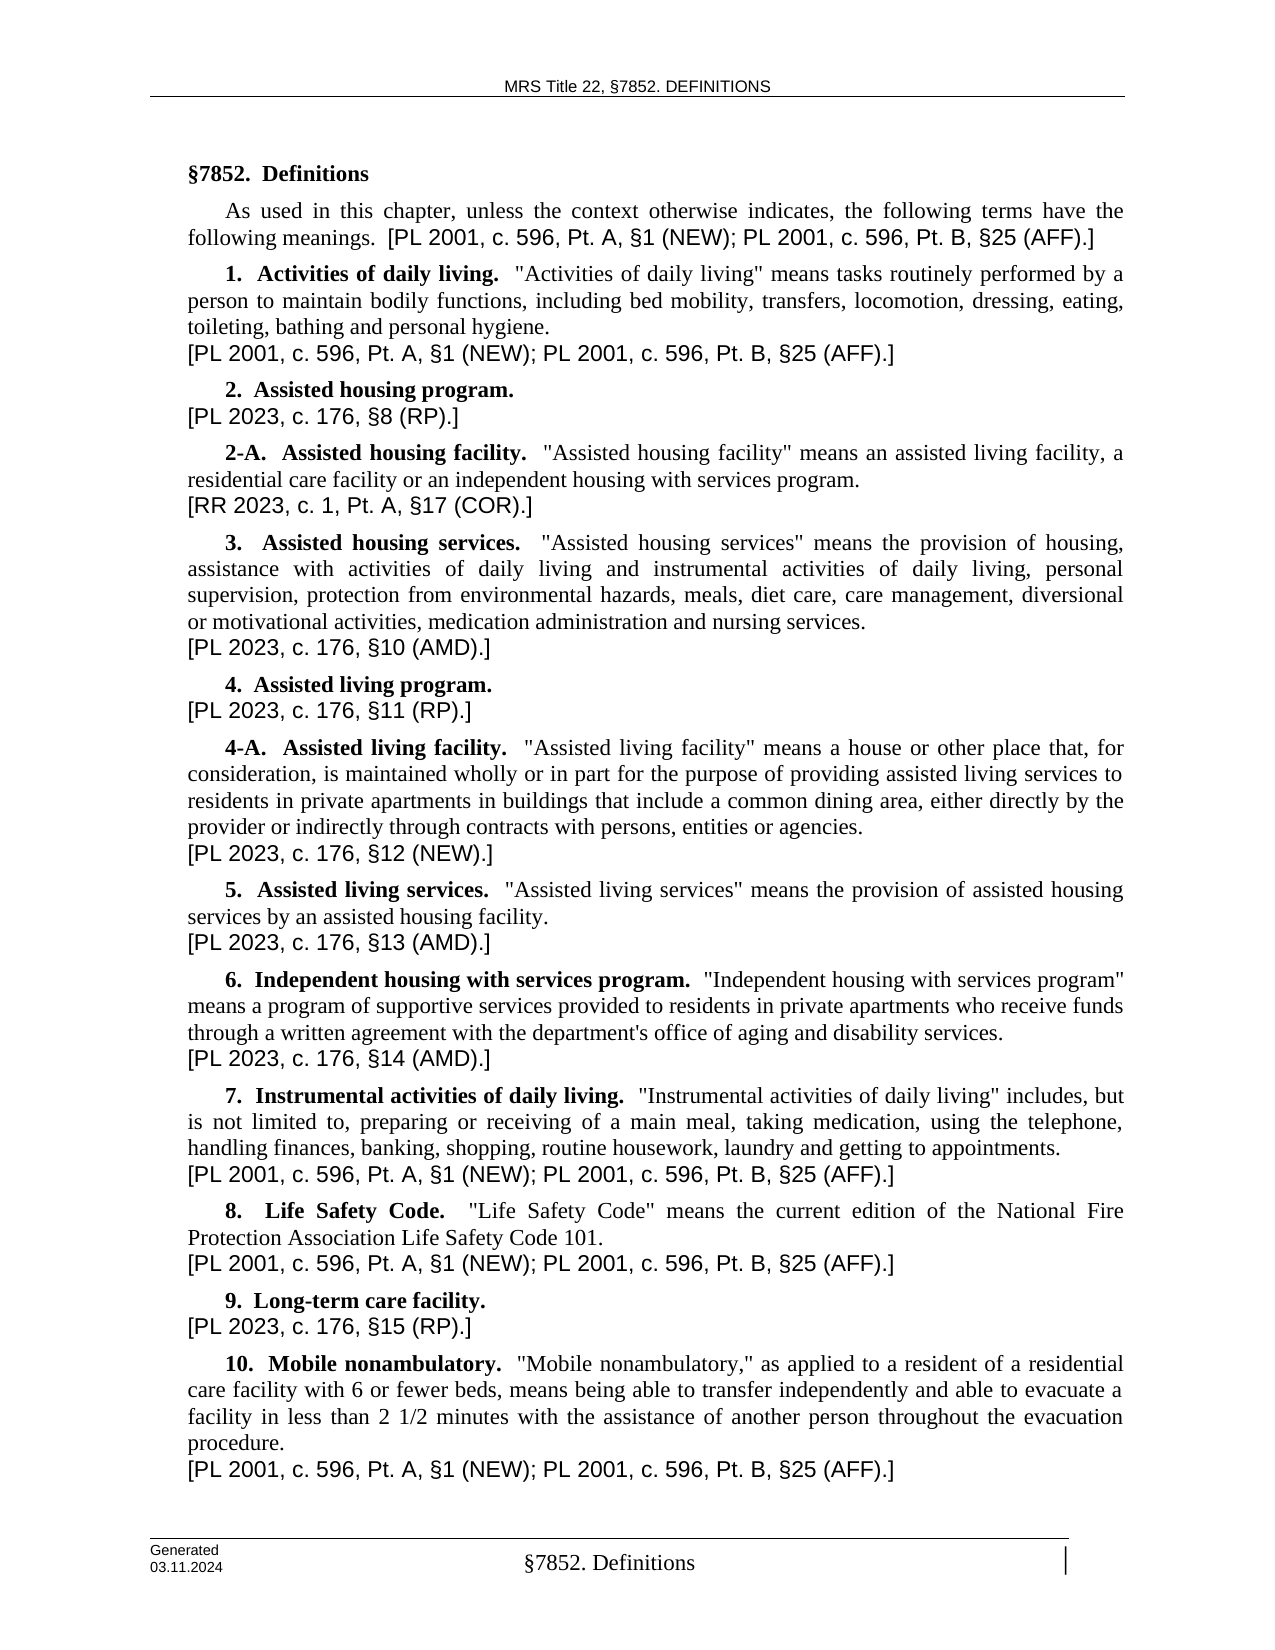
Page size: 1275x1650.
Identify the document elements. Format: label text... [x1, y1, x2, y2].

text [PL 2023, c. 176, §15 (RP).] [187, 1313, 1125, 1340]
text [PL 2001, c. 596, Pt. A, §1 (NEW); PL 2001, c. 596, Pt. B, §25 (AFF).] [187, 1161, 1125, 1187]
text [PL 2023, c. 176, §8 (RP).] [187, 403, 1125, 429]
text 4-A. Assisted living facility. "Assisted living facility" means a house or other place that, for consideration, is maintained wholly or in part for the purpose of providing assisted living services to residents in private apartments in buildings that include a common dining area, either directly by the provider or indirectly through contracts with persons, entities or agencies. [187, 734, 1125, 839]
text 3. Assisted housing services. "Assisted housing services" means the provision of housing, assistance with activities of daily living and instrumental activities of daily living, personal supervision, protection from environmental hazards, meals, diet care, care management, diversional or motivational activities, medication administration and nursing services. [187, 529, 1125, 634]
text [PL 2001, c. 596, Pt. A, §1 (NEW); PL 2001, c. 596, Pt. B, §25 (AFF).] [187, 339, 1125, 366]
text [PL 2001, c. 596, Pt. A, §1 (NEW); PL 2001, c. 596, Pt. B, §25 (AFF).] [187, 1250, 1125, 1277]
text 6. Independent housing with services program. "Independent housing with services program" means a program of supportive services provided to residents in private apartments who receive funds through a written agreement with the department's office of aging and disability services. [187, 966, 1125, 1045]
text 2. Assisted housing program. [187, 376, 1125, 403]
text 2-A. Assisted housing facility. "Assisted housing facility" means an assisted living facility, a residential care facility or an independent housing with services program. [187, 439, 1125, 492]
text 1. Activities of daily living. "Activities of daily living" means tasks routinely performed by a person to maintain bodily functions, including bed mobility, transfers, locomotion, dressing, eating, toileting, bathing and personal hygiene. [187, 260, 1125, 339]
text 7. Instrumental activities of daily living. "Instrumental activities of daily living" includes, but is not limited to, preparing or receiving of a main meal, taking medication, using the telephone, handling finances, banking, shopping, routine housework, laundry and getting to appointments. [187, 1082, 1125, 1161]
text [RR 2023, c. 1, Pt. A, §17 (COR).] [187, 492, 1125, 518]
text [PL 2023, c. 176, §14 (AMD).] [187, 1045, 1125, 1071]
text As used in this chapter, unless the context otherwise indicates, the following terms have the following meanings. [PL 2001, c. 596, Pt. A, §1 (NEW); PL 2001, c. 596, Pt. B, §25 (AFF).] [187, 197, 1125, 250]
text [PL 2023, c. 176, §10 (AMD).] [187, 634, 1125, 661]
text 10. Mobile nonambulatory. "Mobile nonambulatory," as applied to a resident of a residential care facility with 6 or fewer beds, means being able to transfer independently and able to evacuate a facility in less than 2 1/2 minutes with the assistance of another person throughout the evacuation procedure. [187, 1350, 1125, 1456]
text 4. Assisted living program. [187, 671, 1125, 697]
text §7852. Definitions [187, 160, 1125, 187]
text [PL 2023, c. 176, §11 (RP).] [187, 697, 1125, 724]
text [PL 2023, c. 176, §13 (AMD).] [187, 929, 1125, 955]
text [PL 2023, c. 176, §12 (NEW).] [187, 839, 1125, 866]
text 9. Long-term care facility. [187, 1287, 1125, 1313]
text 5. Assisted living services. "Assisted living services" means the provision of assisted housing services by an assisted housing facility. [187, 876, 1125, 929]
text 8. Life Safety Code. "Life Safety Code" means the current edition of the National Fire Protection Association Life Safety Code 101. [187, 1197, 1125, 1250]
text [PL 2001, c. 596, Pt. A, §1 (NEW); PL 2001, c. 596, Pt. B, §25 (AFF).] [187, 1456, 1125, 1482]
